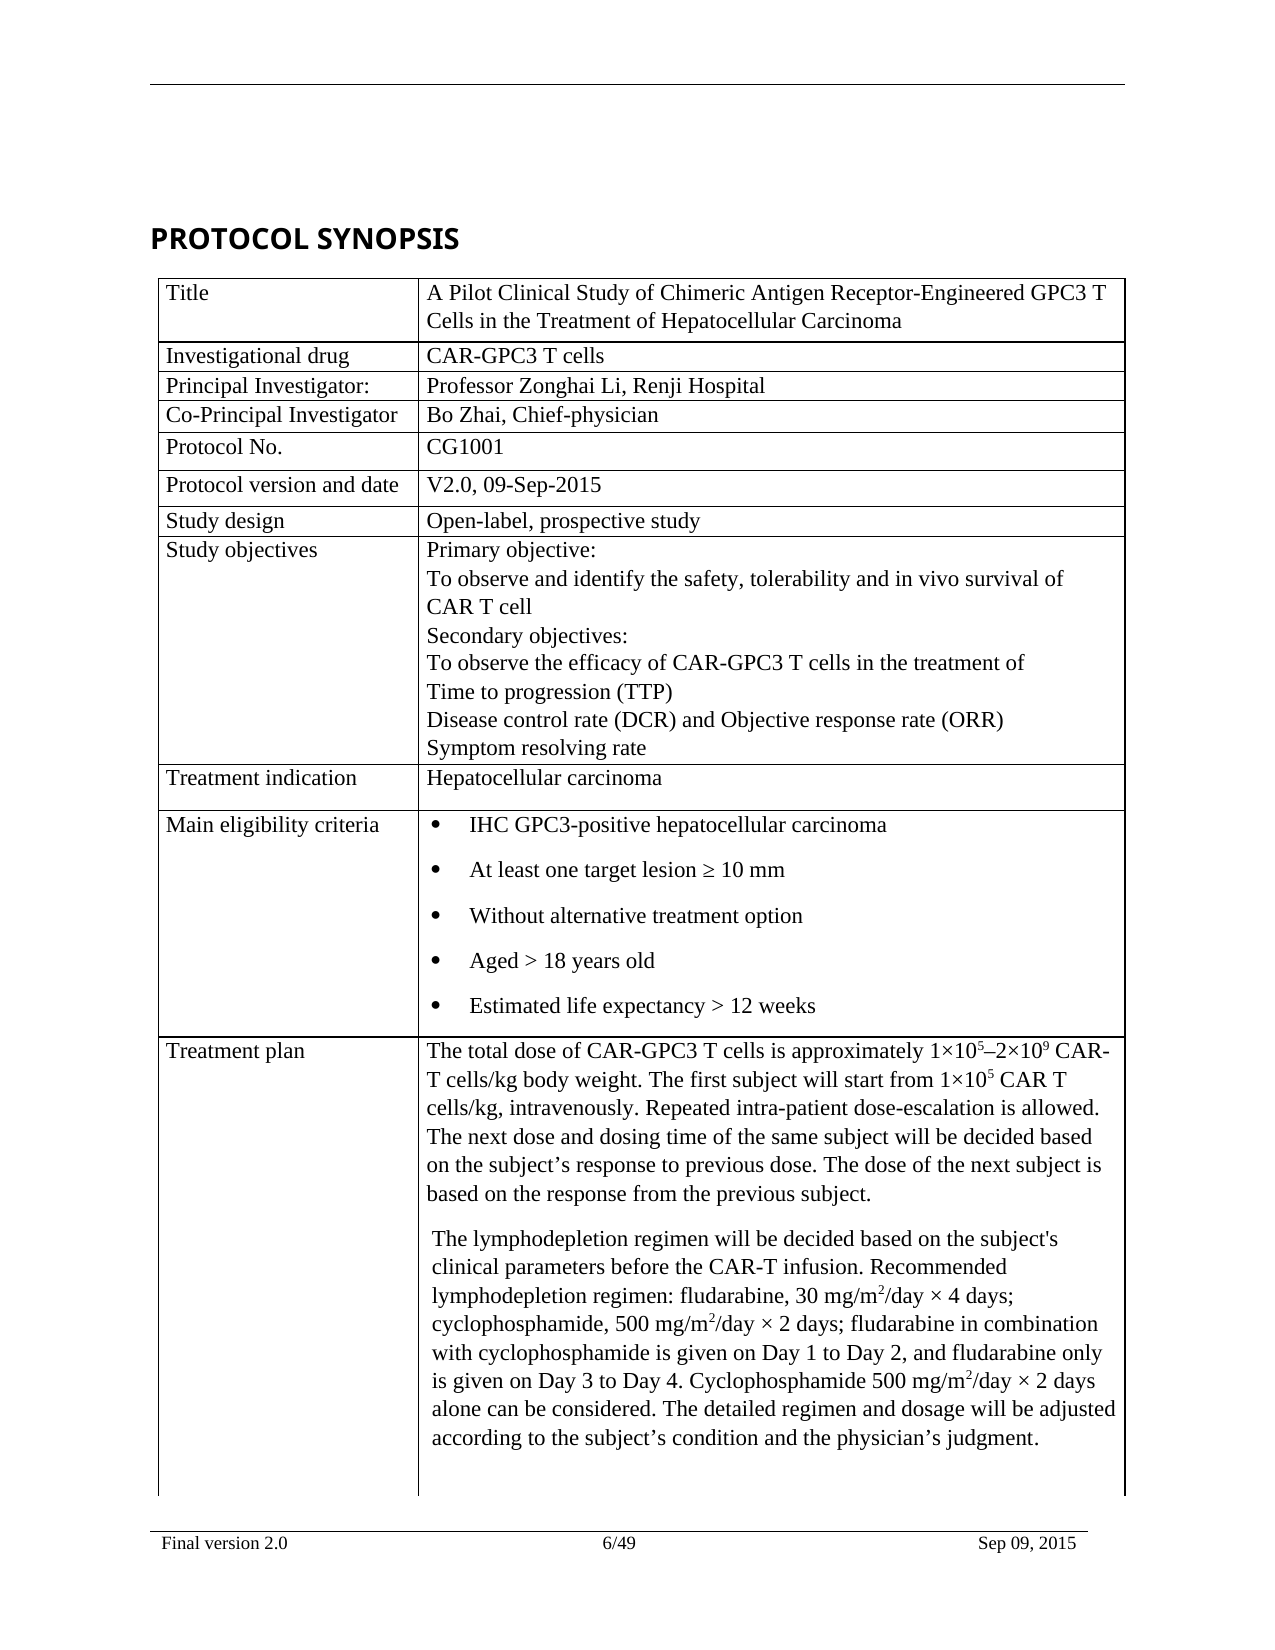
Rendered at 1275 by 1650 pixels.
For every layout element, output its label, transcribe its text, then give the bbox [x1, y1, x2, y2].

table_cell Principal Investigator: [159, 372, 418, 400]
table_cell Hepatocellular carcinoma [419, 765, 1124, 810]
table_cell Study objectives [159, 537, 418, 763]
table_cell Investigational drug [159, 343, 418, 371]
table_cell Symptom resolving rate [419, 735, 1124, 763]
table_cell CG1001 [419, 433, 1124, 470]
table_cell Professor Zonghai Li, Renji Hospital [419, 372, 1124, 400]
table_cell Protocol version and date [159, 471, 418, 506]
subtitle Protocol Synopsis [150, 218, 1125, 258]
table_cell To observe the efficacy of CAR-GPC3 T cells in the treatment of hepatocellular carcinoma by the following parameters: [419, 650, 1124, 678]
table_cell Disease control rate (DCR) and Objective response rate (ORR) [419, 706, 1124, 734]
table_cell Bo Zhai, Chief-physician [419, 401, 1124, 432]
table_cell V2.0, 09-Sep-2015 [419, 471, 1124, 506]
table_cell Co-Principal Investigator [159, 401, 418, 432]
table_cell Secondary objectives: [419, 622, 1124, 649]
table_header Title [159, 279, 418, 341]
table_cell Main eligibility criteria [159, 811, 418, 1036]
table_cell To observe and identify the safety, tolerability and in vivo survival of lentivirus vector-transduced CAR-GPC3 T cells (CAR T cells targeting GPC3) [419, 564, 1124, 593]
table_cell Time to progression (TTP) [419, 678, 1124, 706]
table_cell IHC GPC3-positive hepatocellular carcinoma At least one target lesion ≥ 10 mm Without alternative treatment option Aged > 18 years old Estimated life expectancy > 12 weeks [419, 811, 1124, 1036]
table_cell Primary objective: [419, 537, 1124, 564]
table_header A Pilot Clinical Study of Chimeric Antigen Receptor-Engineered GPC3 T Cells in the Treatment of Hepatocellular Carcinoma [419, 279, 1124, 341]
table_cell The total dose of CAR-GPC3 T cells is approximately 1×105–2×109 CAR-T cells/kg body weight. The first subject will start from 1×105 CAR T cells/kg, intravenously. Repeated intra-patient dose-escalation is allowed. The next dose and dosing time of the same subject will be decided based on the subject’s response to previous dose. The dose of the next subject is based on the response from the previous subject. The lymphodepletion regimen will be decided based on the subject's clinical parameters before the CAR-T infusion. Recommended lymphodepletion regimen: fludarabine, 30 mg/m2/day × 4 days; cyclophosphamide, 500 mg/m2/day × 2 days; fludarabine in combination with cyclophosphamide is given on Day 1 to Day 2, and fludarabine only is given on Day 3 to Day 4. Cyclophosphamide 500 mg/m2/day × 2 days alone can be considered. The detailed regimen and dosage will be adjusted according to the subject’s condition and the physician’s judgment. [419, 1038, 1124, 1496]
table_cell Protocol No. [159, 433, 418, 470]
table_cell CAR T cell [419, 593, 1124, 622]
table_cell Study design [159, 507, 418, 536]
table_cell CAR-GPC3 T cells [419, 343, 1124, 371]
table_cell Open-label, prospective study [419, 507, 1124, 536]
table_cell Treatment plan [159, 1038, 418, 1496]
table_cell Treatment indication [159, 765, 418, 810]
